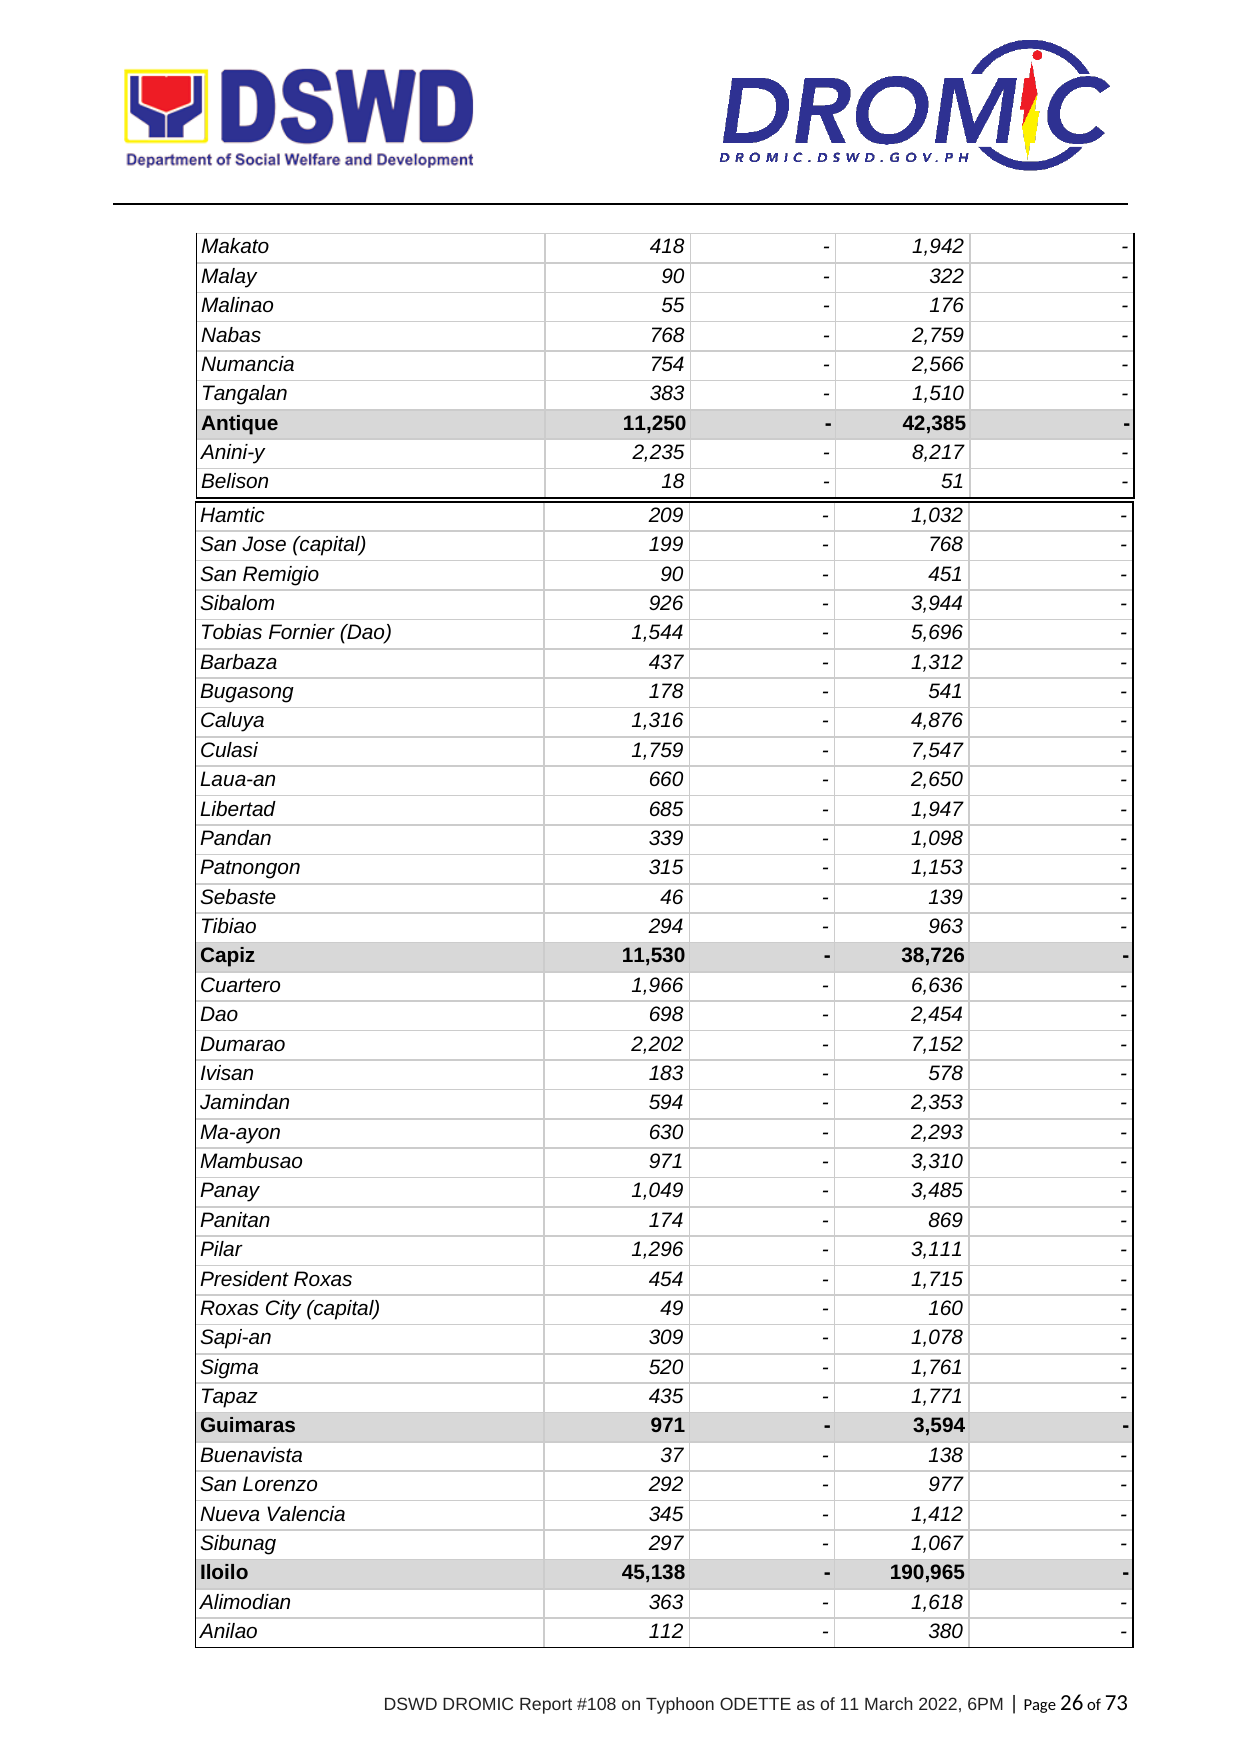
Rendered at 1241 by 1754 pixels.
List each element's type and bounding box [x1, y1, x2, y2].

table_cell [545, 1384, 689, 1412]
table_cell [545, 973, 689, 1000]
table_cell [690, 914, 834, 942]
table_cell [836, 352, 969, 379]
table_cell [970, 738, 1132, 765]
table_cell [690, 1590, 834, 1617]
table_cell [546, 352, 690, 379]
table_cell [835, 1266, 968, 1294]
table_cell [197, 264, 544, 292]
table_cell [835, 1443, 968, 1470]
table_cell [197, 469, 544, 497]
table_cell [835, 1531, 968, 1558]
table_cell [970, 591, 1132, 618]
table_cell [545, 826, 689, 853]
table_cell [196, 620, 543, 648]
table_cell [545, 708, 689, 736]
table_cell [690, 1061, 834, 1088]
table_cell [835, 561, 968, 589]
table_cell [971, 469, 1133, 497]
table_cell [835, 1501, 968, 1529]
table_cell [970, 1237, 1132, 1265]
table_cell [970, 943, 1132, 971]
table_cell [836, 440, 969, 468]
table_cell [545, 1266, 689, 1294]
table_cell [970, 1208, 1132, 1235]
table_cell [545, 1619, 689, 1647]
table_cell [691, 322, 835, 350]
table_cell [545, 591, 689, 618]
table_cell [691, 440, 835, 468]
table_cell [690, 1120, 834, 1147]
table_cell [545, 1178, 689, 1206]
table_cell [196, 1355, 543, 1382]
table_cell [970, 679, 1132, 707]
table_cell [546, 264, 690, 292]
picture [676, 39, 1149, 171]
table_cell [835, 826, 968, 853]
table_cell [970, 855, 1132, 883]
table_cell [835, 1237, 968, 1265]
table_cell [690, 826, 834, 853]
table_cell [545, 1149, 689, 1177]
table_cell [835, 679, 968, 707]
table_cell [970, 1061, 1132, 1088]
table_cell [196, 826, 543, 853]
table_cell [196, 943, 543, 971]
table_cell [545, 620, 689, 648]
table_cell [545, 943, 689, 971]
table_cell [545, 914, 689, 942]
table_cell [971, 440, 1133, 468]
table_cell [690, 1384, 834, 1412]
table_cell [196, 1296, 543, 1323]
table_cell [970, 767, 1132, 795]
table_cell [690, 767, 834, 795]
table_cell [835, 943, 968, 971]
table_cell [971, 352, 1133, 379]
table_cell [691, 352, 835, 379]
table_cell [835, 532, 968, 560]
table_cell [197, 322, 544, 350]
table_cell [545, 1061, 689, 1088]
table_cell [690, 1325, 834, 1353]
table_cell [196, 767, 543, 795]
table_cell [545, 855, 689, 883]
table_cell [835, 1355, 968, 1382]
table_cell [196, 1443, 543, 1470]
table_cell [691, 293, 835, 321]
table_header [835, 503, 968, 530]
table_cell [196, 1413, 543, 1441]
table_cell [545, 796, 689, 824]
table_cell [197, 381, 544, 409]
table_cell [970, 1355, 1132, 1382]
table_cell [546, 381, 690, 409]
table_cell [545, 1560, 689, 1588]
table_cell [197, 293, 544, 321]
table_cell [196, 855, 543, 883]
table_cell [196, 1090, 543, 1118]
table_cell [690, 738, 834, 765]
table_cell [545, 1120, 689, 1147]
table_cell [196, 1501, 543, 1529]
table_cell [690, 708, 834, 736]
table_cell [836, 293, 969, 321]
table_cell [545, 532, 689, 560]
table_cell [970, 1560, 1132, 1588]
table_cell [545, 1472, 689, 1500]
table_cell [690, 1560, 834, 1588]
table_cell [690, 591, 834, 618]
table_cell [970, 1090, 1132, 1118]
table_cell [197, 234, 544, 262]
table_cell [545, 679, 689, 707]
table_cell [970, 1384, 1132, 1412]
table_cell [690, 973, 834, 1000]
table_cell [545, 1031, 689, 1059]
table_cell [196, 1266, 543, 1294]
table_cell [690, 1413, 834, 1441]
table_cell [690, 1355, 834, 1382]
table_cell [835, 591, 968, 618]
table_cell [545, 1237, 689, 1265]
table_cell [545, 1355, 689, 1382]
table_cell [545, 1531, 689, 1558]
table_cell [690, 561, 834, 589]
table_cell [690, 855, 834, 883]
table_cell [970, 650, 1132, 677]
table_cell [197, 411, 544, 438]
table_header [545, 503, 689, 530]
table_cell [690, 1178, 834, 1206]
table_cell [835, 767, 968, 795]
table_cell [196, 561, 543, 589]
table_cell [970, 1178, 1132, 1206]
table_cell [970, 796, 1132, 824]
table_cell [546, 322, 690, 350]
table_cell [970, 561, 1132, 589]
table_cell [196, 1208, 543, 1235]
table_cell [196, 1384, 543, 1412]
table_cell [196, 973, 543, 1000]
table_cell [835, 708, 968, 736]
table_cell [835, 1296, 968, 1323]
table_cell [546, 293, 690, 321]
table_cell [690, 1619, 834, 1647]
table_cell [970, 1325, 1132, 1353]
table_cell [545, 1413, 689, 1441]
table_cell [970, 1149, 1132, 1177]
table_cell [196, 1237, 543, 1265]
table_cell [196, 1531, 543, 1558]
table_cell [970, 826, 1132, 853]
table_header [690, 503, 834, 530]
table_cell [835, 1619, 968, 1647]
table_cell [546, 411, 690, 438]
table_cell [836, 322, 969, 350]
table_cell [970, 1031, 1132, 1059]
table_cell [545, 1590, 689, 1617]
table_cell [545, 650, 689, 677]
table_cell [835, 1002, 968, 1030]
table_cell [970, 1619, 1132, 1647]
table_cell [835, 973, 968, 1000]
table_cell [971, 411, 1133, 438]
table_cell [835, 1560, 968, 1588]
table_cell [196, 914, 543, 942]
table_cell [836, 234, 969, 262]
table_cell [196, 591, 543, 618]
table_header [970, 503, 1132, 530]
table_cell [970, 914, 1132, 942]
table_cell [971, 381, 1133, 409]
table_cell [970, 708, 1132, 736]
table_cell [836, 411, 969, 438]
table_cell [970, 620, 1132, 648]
picture [112, 65, 487, 173]
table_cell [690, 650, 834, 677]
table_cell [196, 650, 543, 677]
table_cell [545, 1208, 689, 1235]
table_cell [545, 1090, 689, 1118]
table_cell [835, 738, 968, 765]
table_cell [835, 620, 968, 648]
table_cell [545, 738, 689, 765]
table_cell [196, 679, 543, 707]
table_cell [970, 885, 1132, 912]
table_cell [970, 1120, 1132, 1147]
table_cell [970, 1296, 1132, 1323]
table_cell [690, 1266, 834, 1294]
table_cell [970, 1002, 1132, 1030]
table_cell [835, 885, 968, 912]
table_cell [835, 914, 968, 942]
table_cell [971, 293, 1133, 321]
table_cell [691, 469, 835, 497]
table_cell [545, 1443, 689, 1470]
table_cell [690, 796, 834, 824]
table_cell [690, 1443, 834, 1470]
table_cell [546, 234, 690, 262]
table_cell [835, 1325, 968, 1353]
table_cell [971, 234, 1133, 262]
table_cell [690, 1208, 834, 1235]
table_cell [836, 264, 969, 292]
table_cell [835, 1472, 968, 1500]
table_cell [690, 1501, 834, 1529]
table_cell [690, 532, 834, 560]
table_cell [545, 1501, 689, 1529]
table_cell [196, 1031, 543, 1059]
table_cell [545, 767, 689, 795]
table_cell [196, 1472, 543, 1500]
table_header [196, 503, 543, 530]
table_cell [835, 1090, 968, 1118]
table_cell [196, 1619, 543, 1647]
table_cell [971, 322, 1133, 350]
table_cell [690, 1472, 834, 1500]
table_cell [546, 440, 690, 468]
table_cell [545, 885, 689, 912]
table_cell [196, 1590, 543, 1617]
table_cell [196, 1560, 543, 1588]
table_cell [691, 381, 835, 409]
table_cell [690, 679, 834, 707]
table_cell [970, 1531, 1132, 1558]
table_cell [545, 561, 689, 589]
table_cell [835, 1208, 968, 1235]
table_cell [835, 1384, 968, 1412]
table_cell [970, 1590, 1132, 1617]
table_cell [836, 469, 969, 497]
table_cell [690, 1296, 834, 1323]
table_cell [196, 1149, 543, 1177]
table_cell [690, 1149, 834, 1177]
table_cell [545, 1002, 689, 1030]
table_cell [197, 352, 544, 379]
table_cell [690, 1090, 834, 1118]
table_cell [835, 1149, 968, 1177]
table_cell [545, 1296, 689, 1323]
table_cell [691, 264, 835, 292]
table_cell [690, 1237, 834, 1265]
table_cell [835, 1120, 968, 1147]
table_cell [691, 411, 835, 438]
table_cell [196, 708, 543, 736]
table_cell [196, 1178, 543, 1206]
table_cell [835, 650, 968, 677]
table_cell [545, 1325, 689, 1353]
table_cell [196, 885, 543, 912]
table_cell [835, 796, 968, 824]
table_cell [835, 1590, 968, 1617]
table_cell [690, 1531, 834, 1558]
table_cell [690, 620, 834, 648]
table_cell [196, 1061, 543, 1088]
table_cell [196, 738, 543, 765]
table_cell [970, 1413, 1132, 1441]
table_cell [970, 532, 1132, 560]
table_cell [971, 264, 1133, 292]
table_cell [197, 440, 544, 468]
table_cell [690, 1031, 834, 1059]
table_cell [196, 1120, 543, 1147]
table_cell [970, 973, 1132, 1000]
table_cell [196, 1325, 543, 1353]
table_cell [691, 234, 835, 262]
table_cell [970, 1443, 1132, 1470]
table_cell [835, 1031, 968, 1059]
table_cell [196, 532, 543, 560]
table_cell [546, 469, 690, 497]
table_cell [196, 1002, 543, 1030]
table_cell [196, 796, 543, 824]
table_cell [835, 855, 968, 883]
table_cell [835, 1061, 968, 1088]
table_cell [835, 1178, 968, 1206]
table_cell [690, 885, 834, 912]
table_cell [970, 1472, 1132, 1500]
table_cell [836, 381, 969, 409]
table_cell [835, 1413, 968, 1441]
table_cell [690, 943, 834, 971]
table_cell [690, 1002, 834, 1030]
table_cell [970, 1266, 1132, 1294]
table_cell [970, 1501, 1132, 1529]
